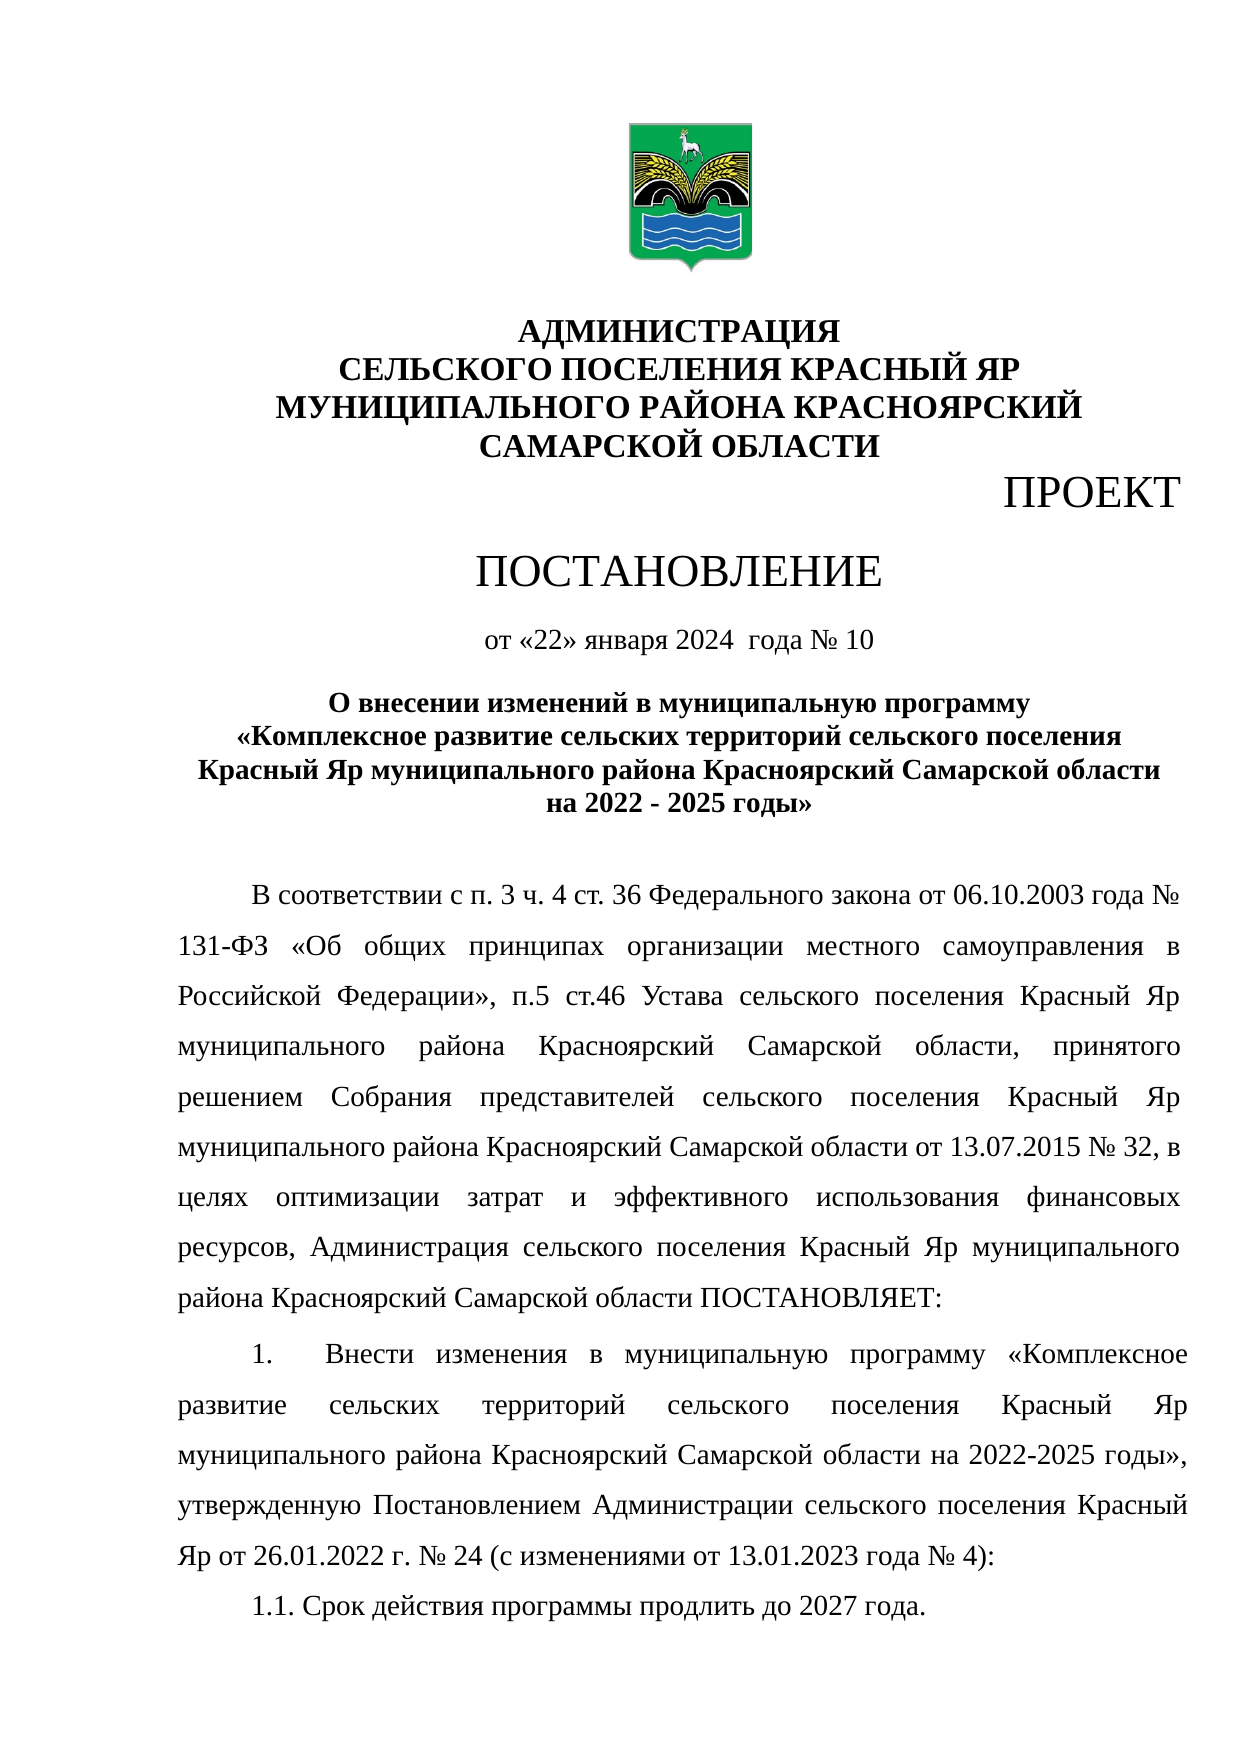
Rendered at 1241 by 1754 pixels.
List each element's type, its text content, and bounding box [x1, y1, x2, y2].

text МУНИЦИПАЛЬНОГО РАЙОНА КРАСНОЯРСКИЙ [177, 388, 1181, 426]
text «Комплексное развитие сельских территорий сельского поселения Красный Яр муниципального района Красноярский Самарской области [177, 718, 1181, 785]
text СЕЛЬСКОГО ПОСЕЛЕНИЯ КРАСНЫЙ ЯР [177, 349, 1181, 388]
subtitle ПОСТАНОВЛЕНИЕ [177, 543, 1181, 596]
text АДМИНИСТРАЦИЯ [177, 311, 1181, 349]
text от «22» января 2024 года № 10 [177, 622, 1181, 656]
text САМАРСКОЙ ОБЛАСТИ [177, 426, 1181, 464]
text на 2022 - 2025 годы» [177, 785, 1181, 819]
subtitle ПРОЕКТ [177, 464, 1181, 517]
list 1.1. Срок действия программы продлить до 2027 года. [251, 1588, 1189, 1622]
list Внести изменения в муниципальную программу «Комплексное развитие сельских территорий сельского поселения Красный Яр муниципального района Красноярский Самарской области на 2022-2025 годы», утвержденную Постановлением Администрации сельского поселения Красный Яр от 26.01.2022 г. № 24 (с изменениями от 13.01.2023 года № 4): [177, 1336, 1189, 1571]
subtitle В соответствии с п. 3 ч. 4 ст. 36 Федерального закона от 06.10.2003 года № 131-ФЗ «Об общих принципах организации местного самоуправления в Российской Федерации», п.5 ст.46 Устава сельского поселения Красный Яр муниципального района Красноярский Самарской области, принятого решением Собрания представителей сельского поселения Красный Яр муниципального района Красноярский Самарской области от 13.07.2015 № 32, в целях оптимизации затрат и эффективного использования финансовых ресурсов, Администрация сельского поселения Красный Яр муниципального района Красноярский Самарской области ПОСТАНОВЛЯЕТ: [177, 877, 1181, 1313]
picture [628, 123, 753, 273]
text О внесении изменений в муниципальную программу [177, 685, 1181, 718]
